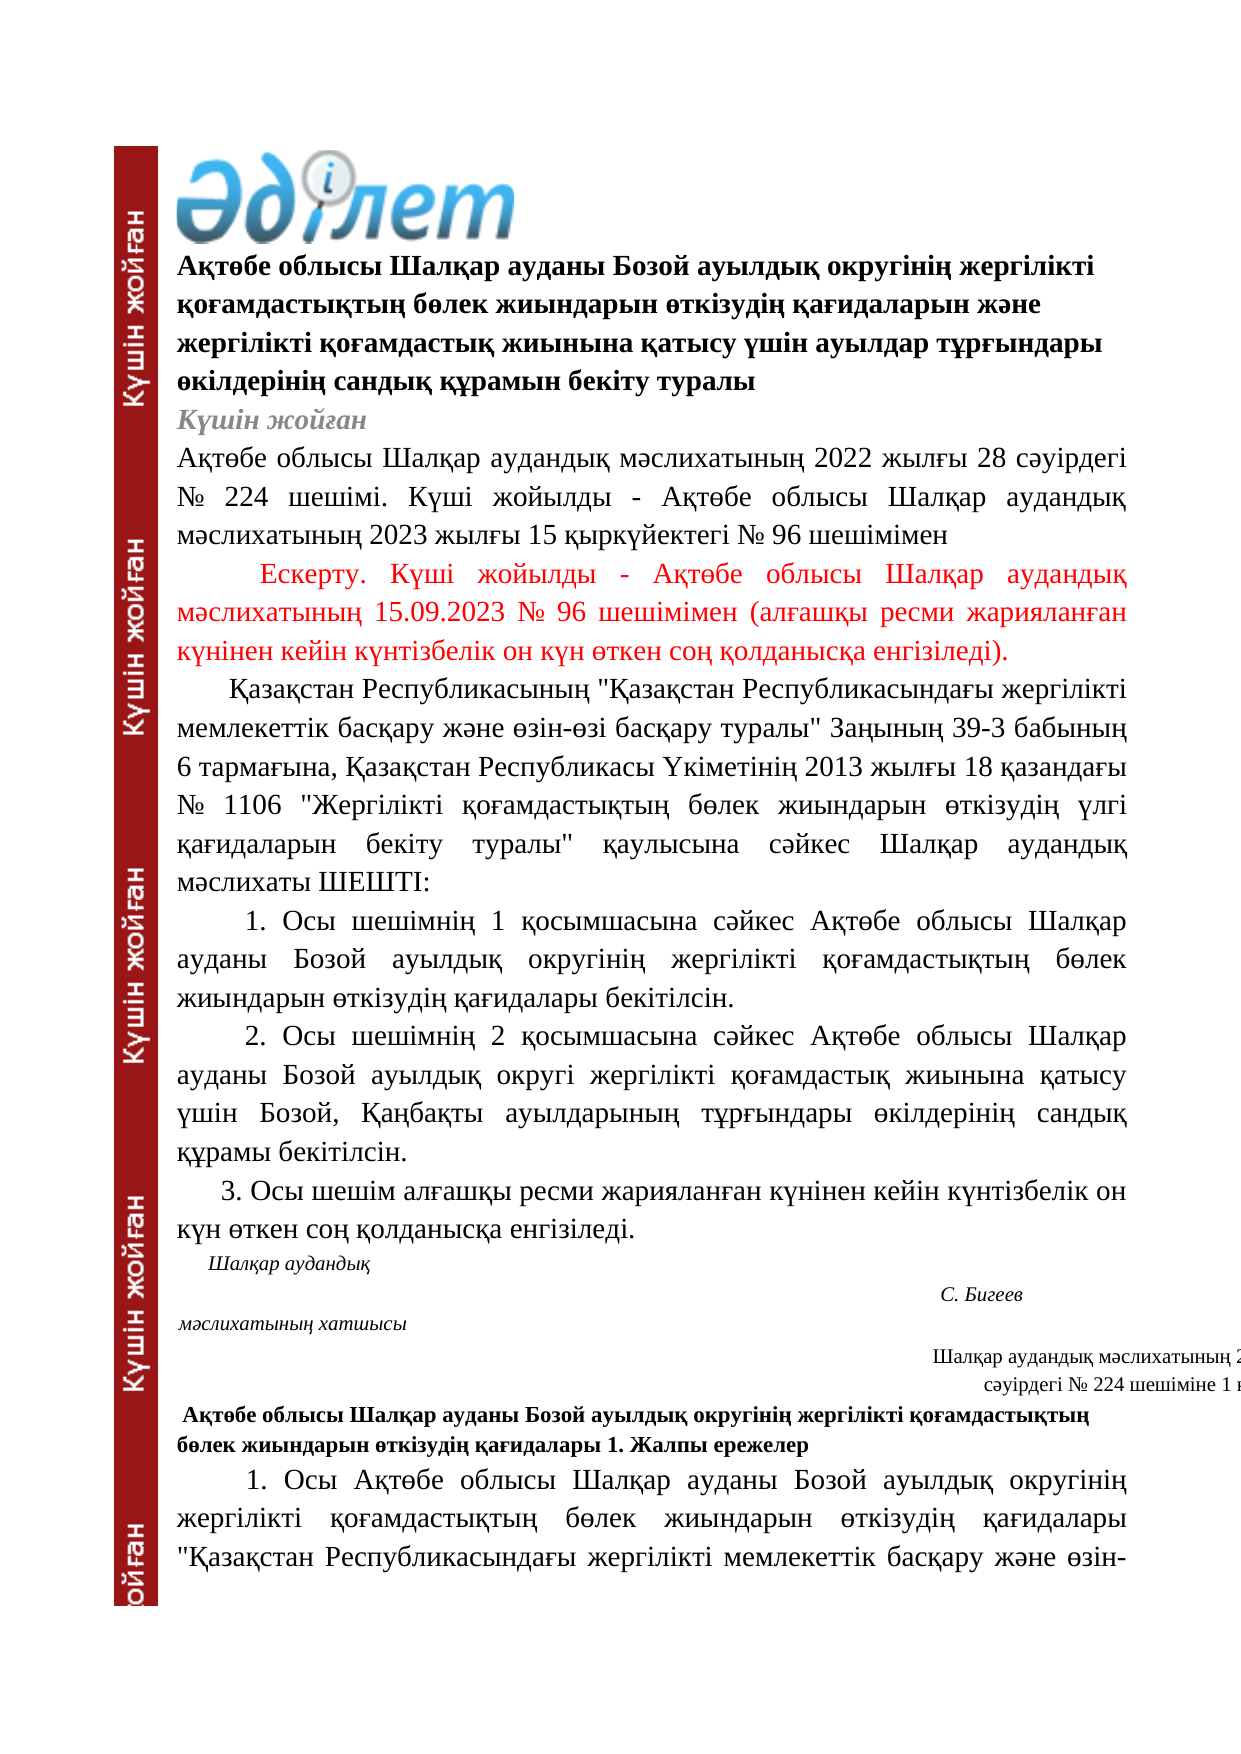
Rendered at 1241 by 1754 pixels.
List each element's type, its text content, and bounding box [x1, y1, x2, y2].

picture [114, 1458, 158, 1462]
text 3. Осы шешім алғашқы ресми жарияланған күнінен кейін күнтізбелік он күн өткен соң қолданысқа енгізіледі. [112, 1173, 1128, 1245]
picture [176, 150, 515, 244]
picture [114, 898, 158, 903]
table_header С. Бигеев [939, 1250, 1240, 1343]
text 2. Осы шешімнің 2 қосымшасына сәйкес Ақтөбе облысы Шалқар ауданы Бозой ауылдық округі жергілікті қоғамдастық жиынына қатысу үшін Бозой, Қаңбақты ауылдарының тұрғындары өкілдерінің сандық құрамы бекітілсін. [112, 1018, 1128, 1168]
picture [114, 146, 158, 248]
picture [114, 1013, 158, 1018]
table_header Шалқар аудандық мәслихатының хатшысы [101, 1250, 939, 1343]
picture [114, 1572, 158, 1606]
picture [114, 667, 158, 672]
text 1. Осы шешімнің 1 қосымшасына сәйкес Ақтөбе облысы Шалқар ауданы Бозой ауылдық округінің жергілікті қоғамдастықтың бөлек жиындарын өткізудің қағидалары бекітілсін. [112, 903, 1128, 1013]
text Ақтөбе облысы Шалқар ауданы Бозой ауылдық округінің жергілікті қоғамдастықтың бөлек жиындарын өткізудің қағидалары 1. Жалпы ережелер [112, 1401, 1128, 1458]
text Ақтөбе облысы Шалқар ауданы Бозой ауылдық округінің жергілікті қоғамдастықтың бөлек жиындарын өткізудің қағидаларын және жергілікті қоғамдастық жиынына қатысу үшін ауылдар тұрғындары өкілдерінің сандық құрамын бекіту туралы [112, 248, 1128, 397]
text Ескерту. Күші жойылды - Ақтөбе облысы Шалқар аудандық мәслихатының 15.09.2023 № 96 шешімімен (алғашқы ресми жарияланған күнінен кейін күнтізбелік он күн өткен соң қолданысқа енгізіледі). [112, 556, 1128, 667]
text Күшін жойған [112, 402, 1128, 435]
picture [114, 397, 158, 402]
picture [114, 551, 158, 556]
picture [114, 1168, 158, 1173]
table_header Шалқар аудандық мәслихатының 2022 жылғы 28 сәуірдегі № 224 шешіміне 1 қосымша [912, 1343, 1240, 1401]
text Қазақстан Республикасының "Қазақстан Республикасындағы жергілікті мемлекеттік басқару және өзін-өзі басқару туралы" Заңының 39-3 бабының 6 тармағына, Қазақстан Республикасы Үкіметінің 2013 жылғы 18 қазандағы № 1106 "Жергілікті қоғамдастықтың бөлек жиындарын өткізудің үлгі қағидаларын бекіту туралы" қаулысына сәйкес Шалқар аудандық мәслихаты ШЕШТІ: [112, 672, 1128, 898]
picture [114, 435, 158, 440]
picture [114, 1245, 158, 1250]
text Ақтөбе облысы Шалқар аудандық мәслихатының 2022 жылғы 28 сәуірдегі № 224 шешімі. Күші жойылды - Ақтөбе облысы Шалқар аудандық мәслихатының 2023 жылғы 15 қыркүйектегі № 96 шешімімен [112, 440, 1128, 551]
table_header [101, 1343, 912, 1401]
